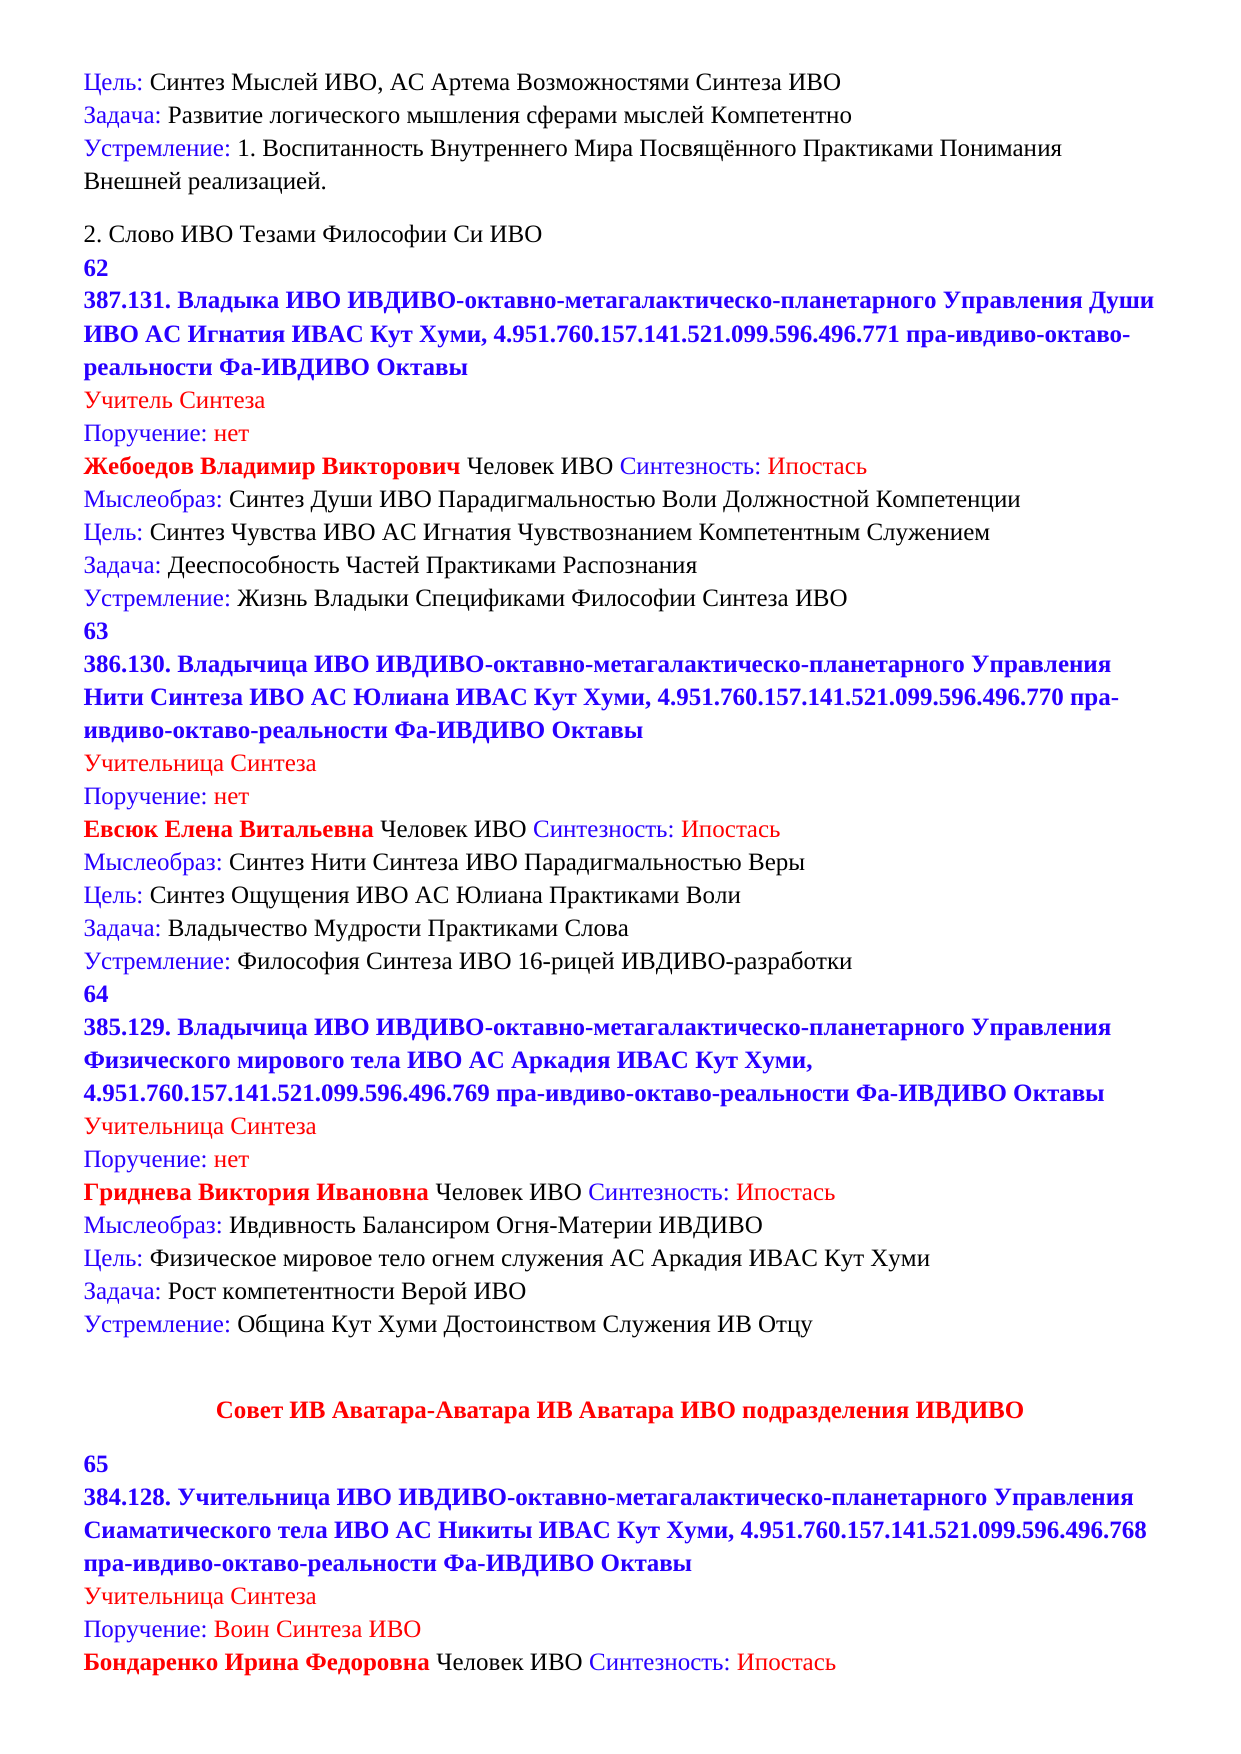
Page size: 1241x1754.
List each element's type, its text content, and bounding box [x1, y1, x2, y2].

text 2. Слово ИВО Тезами Философии Си ИВО 62 387.131. Владыка ИВО ИВДИВО-октавно-метагалактическо-планетарного Управления Души ИВО АС Игнатия ИВАС Кут Хуми, 4.951.760.157.141.521.099.596.496.771 пра-ивдиво-октаво-реальности Фа-ИВДИВО Октавы Учитель Синтеза Поручение: нет Жебоедов Владимир Викторович Человек ИВО Синтезность: Ипостась Мыслеобраз: Синтез Души ИВО Парадигмальностью Воли Должностной Компетенции Цель: Синтез Чувства ИВО АС Игнатия Чувствознанием Компетентным Служением Задача: Дееспособность Частей Практиками Распознания Устремление: Жизнь Владыки Спецификами Философии Синтеза ИВО 63 386.130. Владычица ИВО ИВДИВО-октавно-метагалактическо-планетарного Управления Нити Синтеза ИВО АС Юлиана ИВАС Кут Хуми, 4.951.760.157.141.521.099.596.496.770 пра-ивдиво-октаво-реальности Фа-ИВДИВО Октавы Учительница Синтеза Поручение: нет Евсюк Елена Витальевна Человек ИВО Синтезность: Ипостась Мыслеобраз: Синтез Нити Синтеза ИВО Парадигмальностью Веры Цель: Синтез Ощущения ИВО АС Юлиана Практиками Воли Задача: Владычество Мудрости Практиками Слова Устремление: Философия Синтеза ИВО 16-рицей ИВДИВО-разработки 64 385.129. Владычица ИВО ИВДИВО-октавно-метагалактическо-планетарного Управления Физического мирового тела ИВО АС Аркадия ИВАС Кут Хуми, 4.951.760.157.141.521.099.596.496.769 пра-ивдиво-октаво-реальности Фа-ИВДИВО Октавы Учительница Синтеза Поручение: нет Гриднева Виктория Ивановна Человек ИВО Синтезность: Ипостась Мыслеобраз: Ивдивность Балансиром Огня-Материи ИВДИВО Цель: Физическое мировое тело огнем служения АС Аркадия ИВАС Кут Хуми Задача: Рост компетентности Верой ИВО Устремление: Община Кут Хуми Достоинством Служения ИВ Отцу [83, 219, 1157, 1370]
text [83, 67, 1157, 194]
text Совет ИВ Аватара-Аватара ИВ Аватара ИВО подразделения ИВДИВО [83, 1395, 1157, 1424]
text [83, 1449, 1157, 1676]
